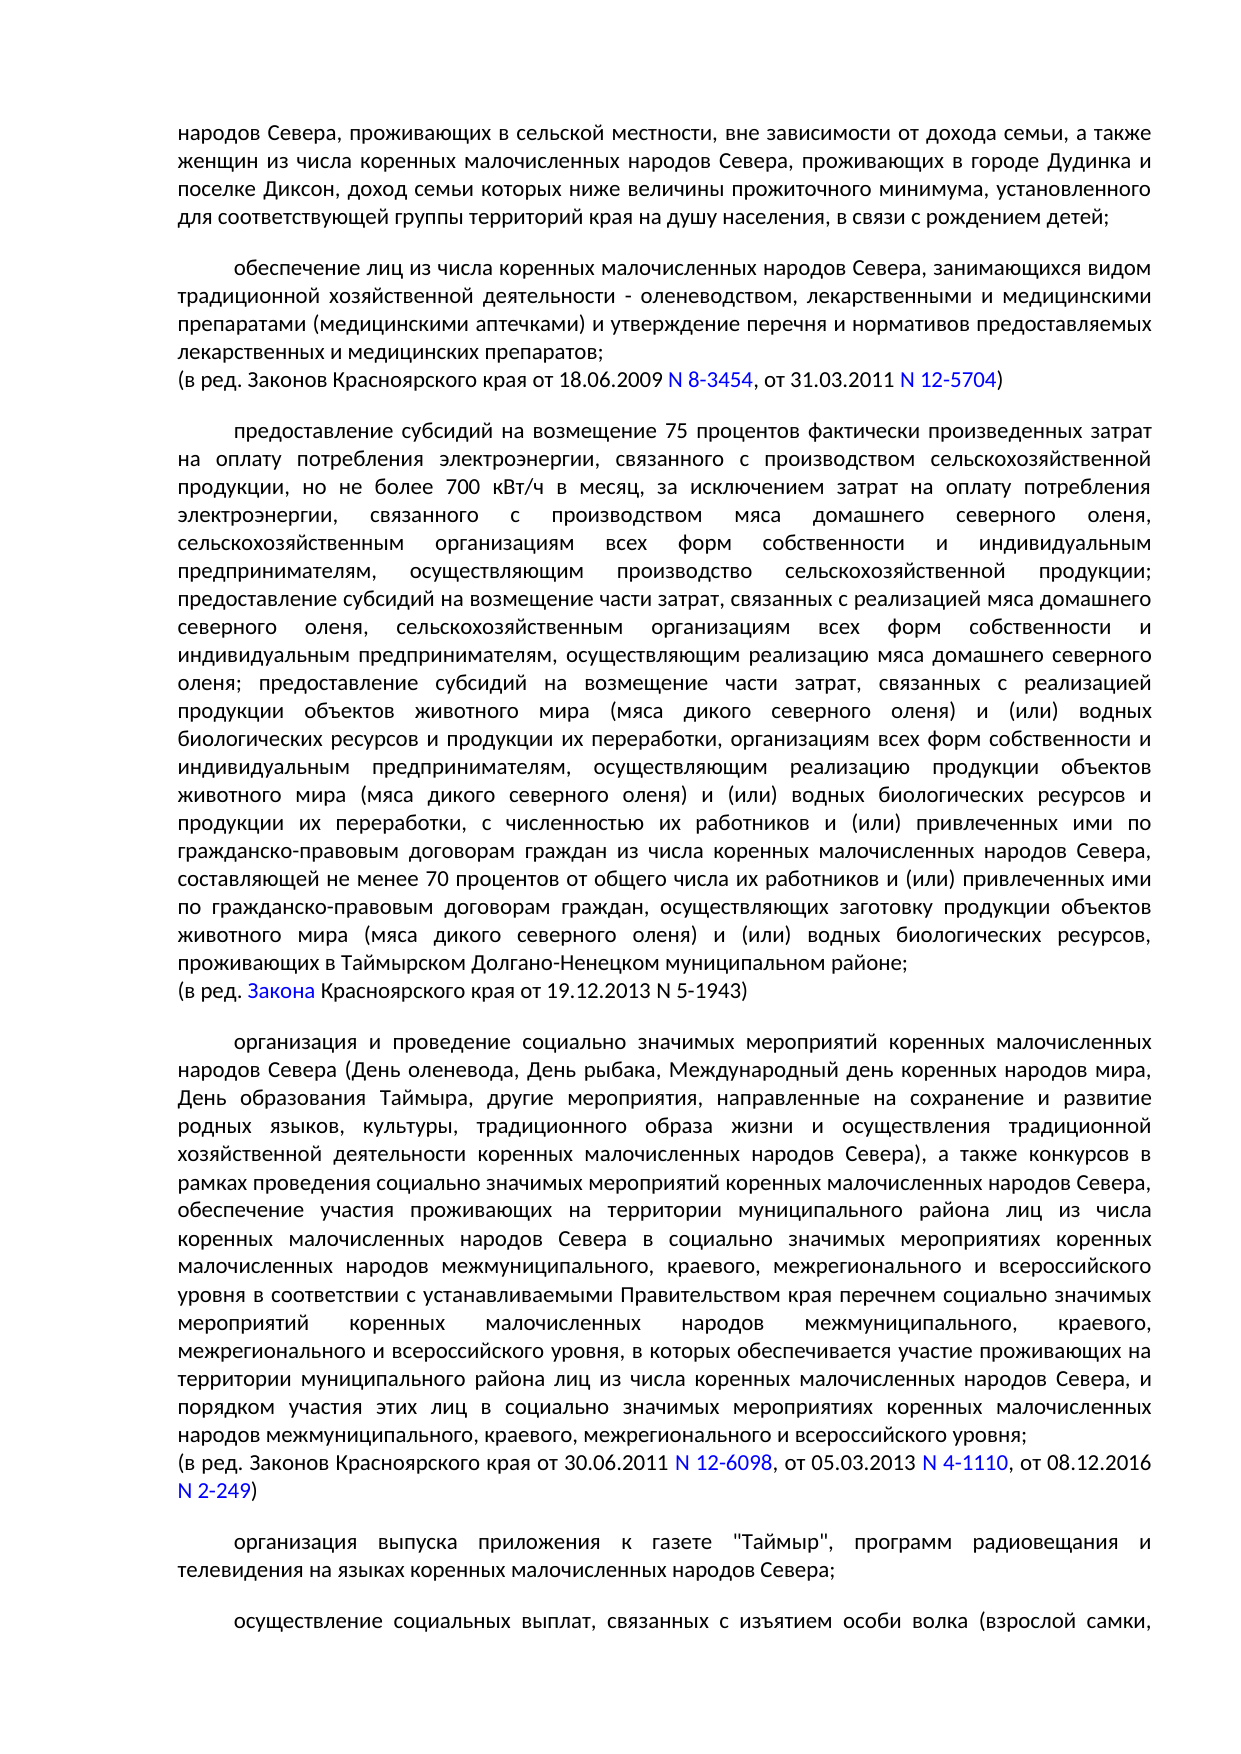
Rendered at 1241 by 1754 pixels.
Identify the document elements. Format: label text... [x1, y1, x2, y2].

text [177, 1606, 1152, 1634]
text организация выпуска приложения к газете "Таймыр", программ радиовещания и телевидения на языках коренных малочисленных народов Севера; [177, 1527, 1152, 1583]
text (в ред. Закона Красноярского края от 19.12.2013 N 5-1943) [177, 977, 1152, 1004]
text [177, 118, 1152, 230]
text (в ред. Законов Красноярского края от 30.06.2011 N 12-6098, от 05.03.2013 N 4-1110, от 08.12.2016 N 2-249) [177, 1448, 1152, 1504]
text обеспечение лиц из числа коренных малочисленных народов Севера, занимающихся видом традиционной хозяйственной деятельности - оленеводством, лекарственными и медицинскими препаратами (медицинскими аптечками) и утверждение перечня и нормативов предоставляемых лекарственных и медицинских препаратов; [177, 253, 1152, 365]
text организация и проведение социально значимых мероприятий коренных малочисленных народов Севера (День оленевода, День рыбака, Международный день коренных народов мира, День образования Таймыра, другие мероприятия, направленные на сохранение и развитие родных языков, культуры, традиционного образа жизни и осуществления традиционной хозяйственной деятельности коренных малочисленных народов Севера), а также конкурсов в рамках проведения социально значимых мероприятий коренных малочисленных народов Севера, обеспечение участия проживающих на территории муниципального района лиц из числа коренных малочисленных народов Севера в социально значимых мероприятиях коренных малочисленных народов межмуниципального, краевого, межрегионального и всероссийского уровня в соответствии с устанавливаемыми Правительством края перечнем социально значимых мероприятий коренных малочисленных народов межмуниципального, краевого, межрегионального и всероссийского уровня, в которых обеспечивается участие проживающих на территории муниципального района лиц из числа коренных малочисленных народов Севера, и порядком участия этих лиц в социально значимых мероприятиях коренных малочисленных народов межмуниципального, краевого, межрегионального и всероссийского уровня; [177, 1027, 1152, 1448]
text предоставление субсидий на возмещение 75 процентов фактически произведенных затрат на оплату потребления электроэнергии, связанного с производством сельскохозяйственной продукции, но не более 700 кВт/ч в месяц, за исключением затрат на оплату потребления электроэнергии, связанного с производством мяса домашнего северного оленя, сельскохозяйственным организациям всех форм собственности и индивидуальным предпринимателям, осуществляющим производство сельскохозяйственной продукции; предоставление субсидий на возмещение части затрат, связанных с реализацией мяса домашнего северного оленя, сельскохозяйственным организациям всех форм собственности и индивидуальным предпринимателям, осуществляющим реализацию мяса домашнего северного оленя; предоставление субсидий на возмещение части затрат, связанных с реализацией продукции объектов животного мира (мяса дикого северного оленя) и (или) водных биологических ресурсов и продукции их переработки, организациям всех форм собственности и индивидуальным предпринимателям, осуществляющим реализацию продукции объектов животного мира (мяса дикого северного оленя) и (или) водных биологических ресурсов и продукции их переработки, с численностью их работников и (или) привлеченных ими по гражданско-правовым договорам граждан из числа коренных малочисленных народов Севера, составляющей не менее 70 процентов от общего числа их работников и (или) привлеченных ими по гражданско-правовым договорам граждан, осуществляющих заготовку продукции объектов животного мира (мяса дикого северного оленя) и (или) водных биологических ресурсов, проживающих в Таймырском Долгано-Ненецком муниципальном районе; [177, 416, 1152, 977]
text (в ред. Законов Красноярского края от 18.06.2009 N 8-3454, от 31.03.2011 N 12-5704) [177, 365, 1152, 393]
